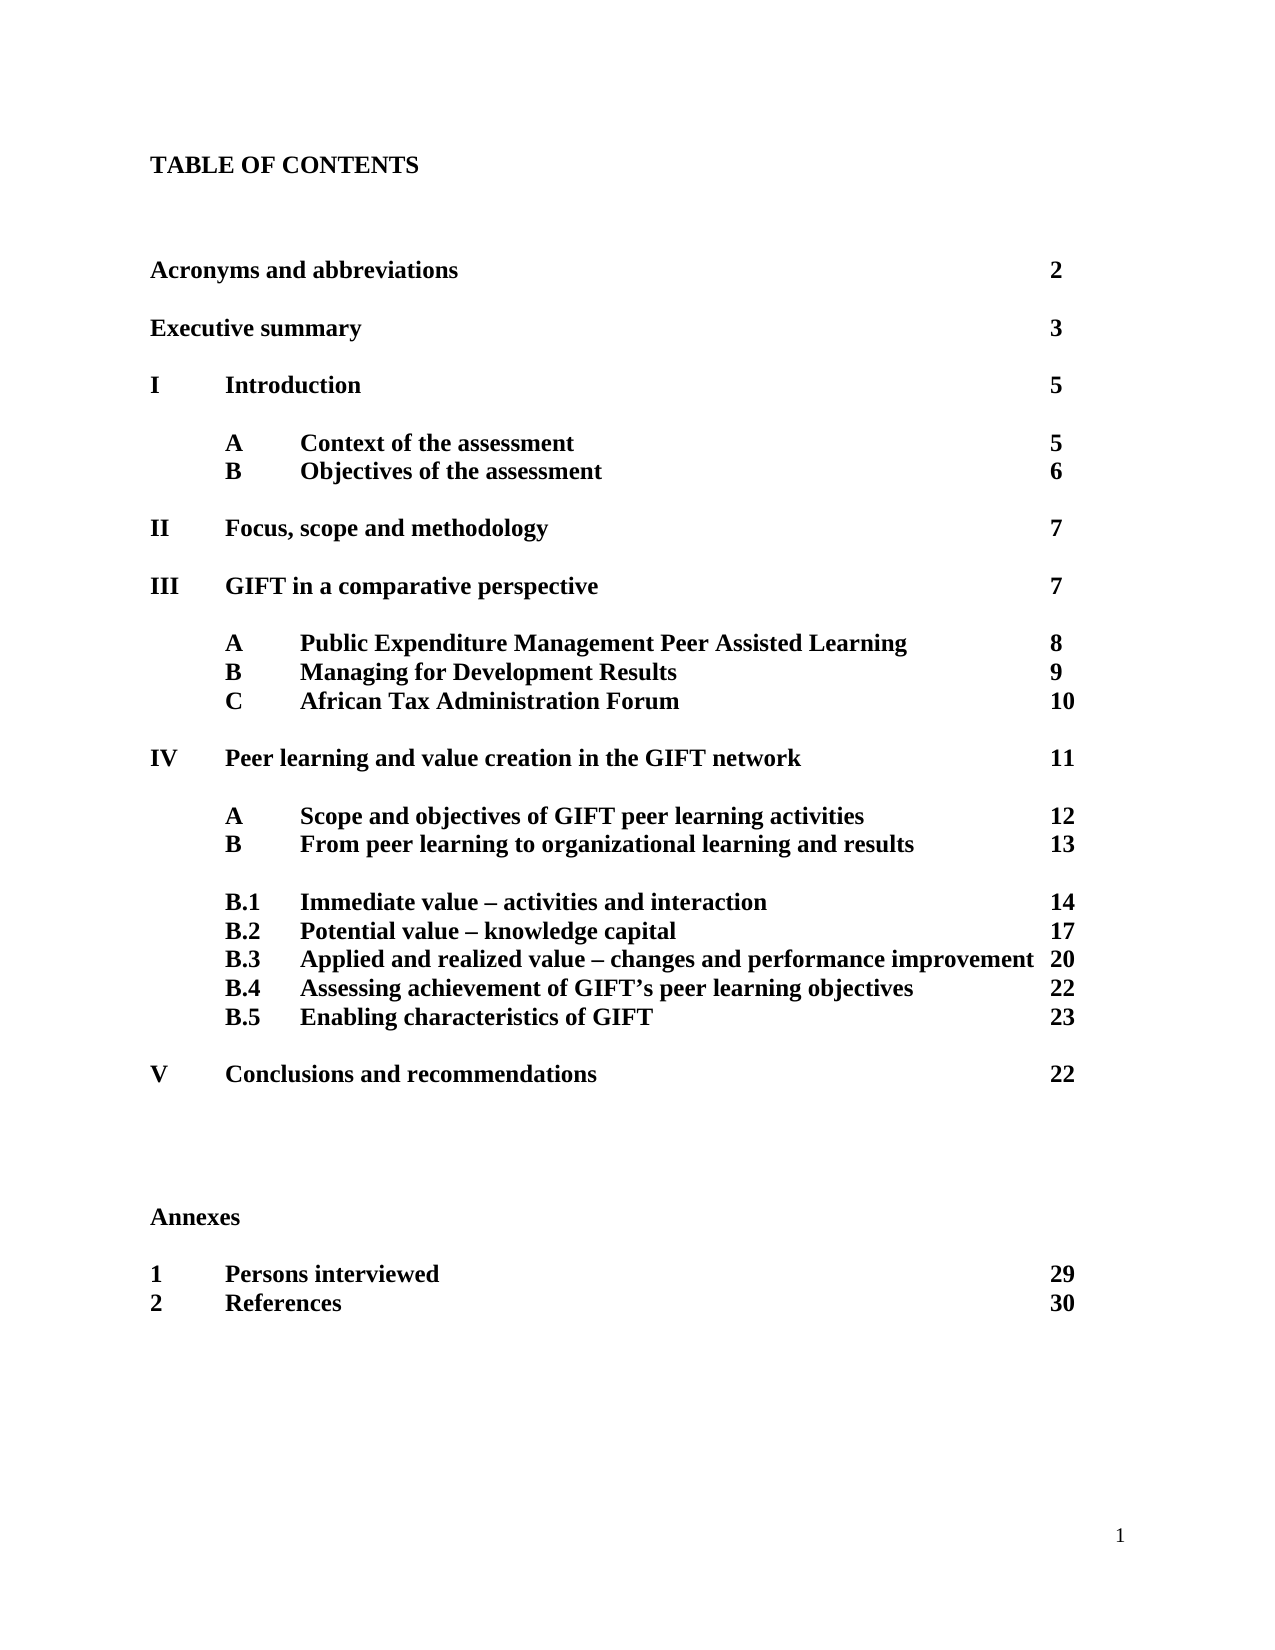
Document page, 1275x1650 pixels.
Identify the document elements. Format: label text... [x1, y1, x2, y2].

text Executive summary 3 [150, 313, 1125, 341]
text V Conclusions and recommendations 22 [150, 1059, 1125, 1087]
text B.3 Applied and realized value – changes and performance improvement 20 [150, 944, 1125, 973]
text I Introduction 5 [150, 370, 1125, 399]
text II Focus, scope and methodology 7 [150, 513, 1125, 542]
list Persons interviewed 29 [150, 1259, 1125, 1288]
text B From peer learning to organizational learning and results 13 [150, 829, 1125, 858]
list References 30 [150, 1288, 1125, 1317]
text A Context of the assessment 5 [150, 428, 1125, 456]
text Acronyms and abbreviations 2 [150, 255, 1125, 284]
text B.5 Enabling characteristics of GIFT 23 [150, 1002, 1125, 1031]
text B Objectives of the assessment 6 [150, 456, 1125, 485]
text IV Peer learning and value creation in the GIFT network 11 [150, 743, 1125, 772]
text B Managing for Development Results 9 [150, 657, 1125, 686]
text TABLE OF CONTENTS [150, 150, 1125, 179]
text B.2 Potential value – knowledge capital 17 [150, 916, 1125, 944]
text B.4 Assessing achievement of GIFT’s peer learning objectives 22 [150, 973, 1125, 1002]
text A Public Expenditure Management Peer Assisted Learning 8 [150, 628, 1125, 657]
text B.1 Immediate value – activities and interaction 14 [150, 887, 1125, 916]
text Annexes [150, 1202, 1125, 1231]
text A Scope and objectives of GIFT peer learning activities 12 [150, 801, 1125, 829]
text III GIFT in a comparative perspective 7 [150, 571, 1125, 599]
text C African Tax Administration Forum 10 [150, 686, 1125, 714]
